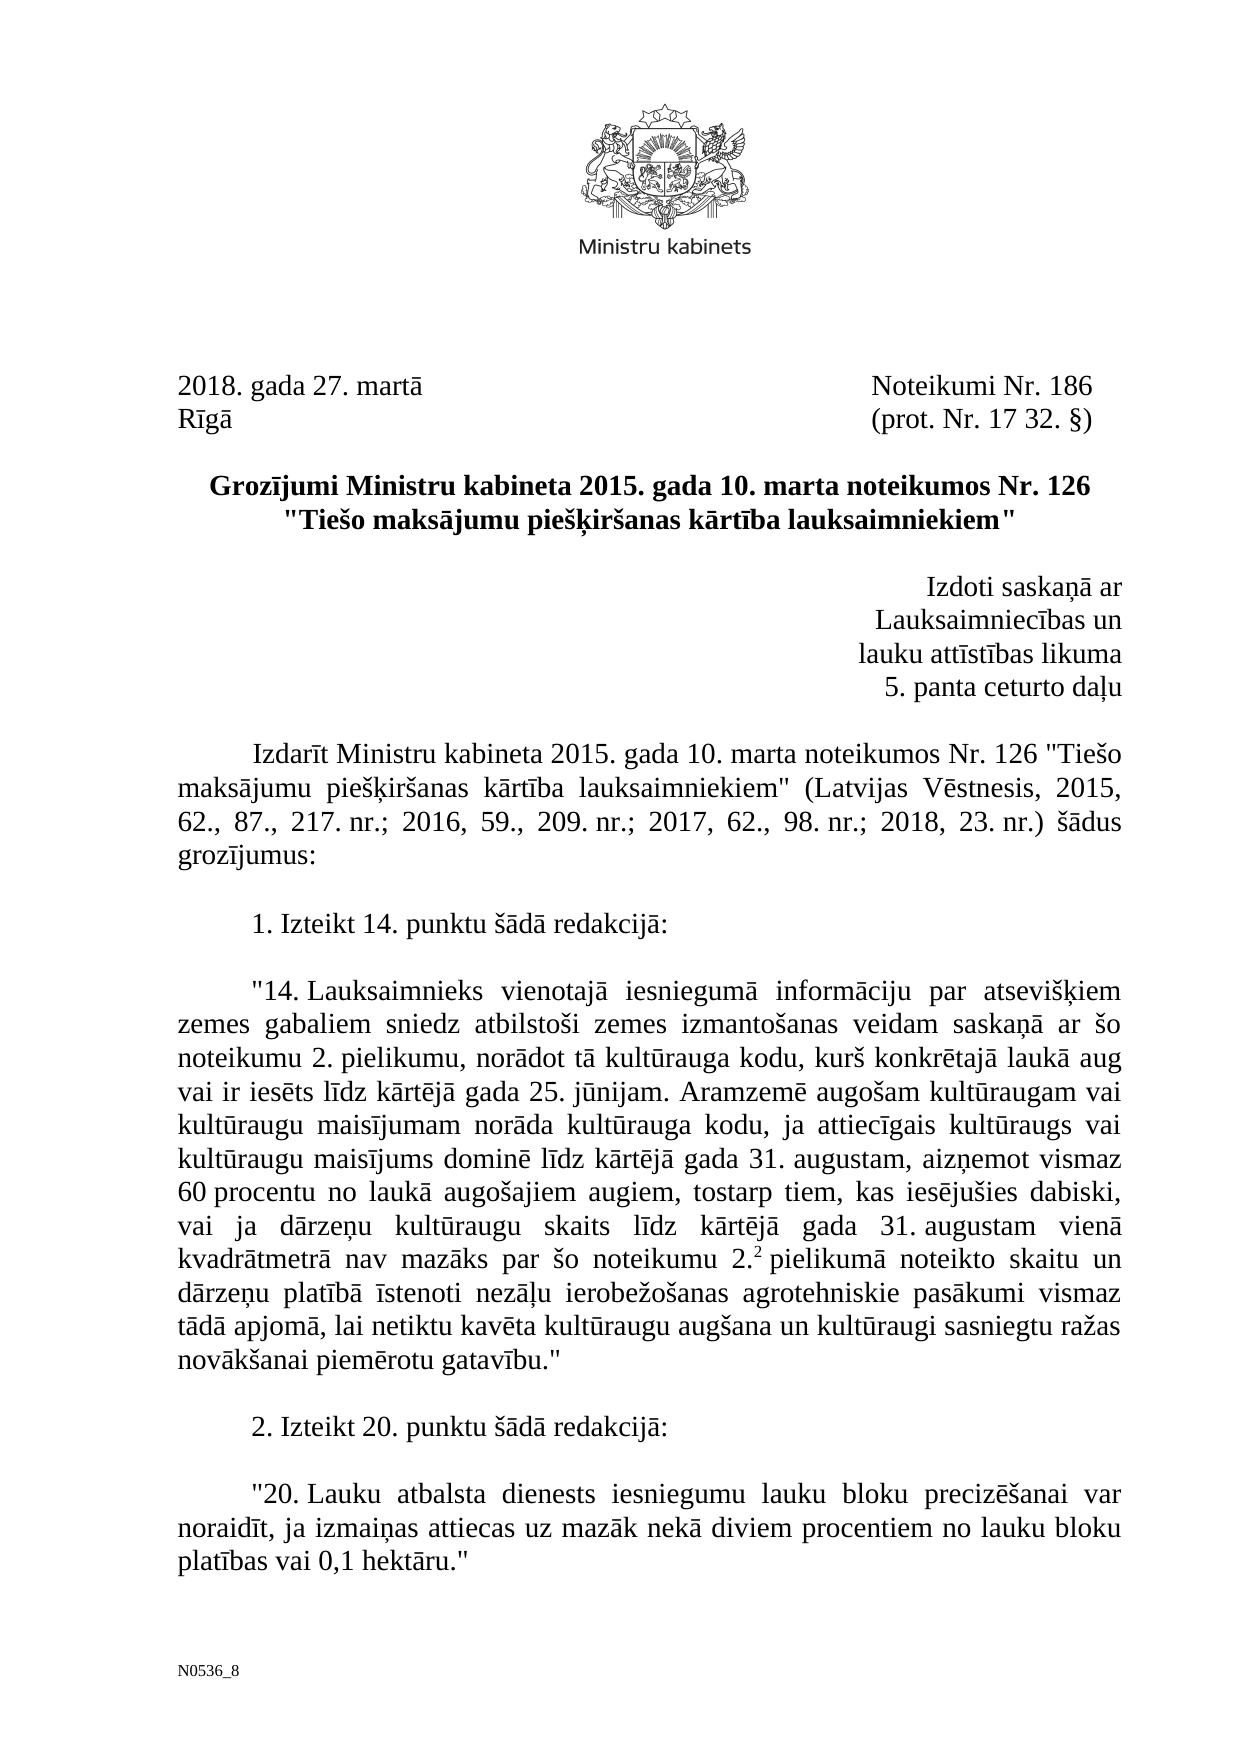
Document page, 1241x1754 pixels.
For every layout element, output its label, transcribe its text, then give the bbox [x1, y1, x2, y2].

list Izteikt 14. punktu šādā redakcijā: [251, 906, 1122, 939]
text Izdoti saskaņā ar [215, 569, 1122, 602]
text 5. panta ceturto daļu [215, 669, 1122, 703]
list Izteikt 20. punktu šādā redakcijā: [251, 1409, 1122, 1443]
text "20. Lauku atbalsta dienests iesniegumu lauku bloku precizēšanai var noraidīt, ja izmaiņas attiecas uz mazāk nekā diviem procentiem no lauku bloku platības vai 0,1 hektāru." [177, 1476, 1122, 1577]
text lauku attīstības likuma [215, 636, 1122, 669]
text Rīgā (prot. Nr. 17 32. §) [177, 401, 1122, 435]
text "14. Lauksaimnieks vienotajā iesniegumā informāciju par atsevišķiem zemes gabaliem sniedz atbilstoši zemes izmantošanas veidam saskaņā ar šo noteikumu 2. pielikumu, norādot tā kultūrauga kodu, kurš konkrētajā laukā aug vai ir iesēts līdz kārtējā gada 25. jūnijam. Aramzemē augošam kultūraugam vai kultūraugu maisījumam norāda kultūrauga kodu, ja attiecīgais kultūraugs vai kultūraugu maisījums dominē līdz kārtējā gada 31. augustam, aizņemot vismaz 60 procentu no laukā augošajiem augiem, tostarp tiem, kas iesējušies dabiski, vai ja dārzeņu kultūraugu skaits līdz kārtējā gada 31. augustam vienā kvadrātmetrā nav mazāks par šo noteikumu 2.2 pielikumā noteikto skaitu un dārzeņu platībā īstenoti nezāļu ierobežošanas agrotehniskie pasākumi vismaz tādā apjomā, lai netiktu kavēta kultūraugu augšana un kultūraugi sasniegtu ražas novākšanai piemērotu gatavību." [177, 973, 1122, 1376]
picture [177, 102, 1152, 267]
text 2018. gada 27. martā Noteikumi Nr. 186 [177, 368, 1122, 401]
text Grozījumi Ministru kabineta 2015. gada 10. marta noteikumos Nr. 126 "Tiešo maksājumu piešķiršanas kārtība lauksaimniekiem" [177, 468, 1122, 535]
text Lauksaimniecības un [215, 602, 1122, 636]
text Izdarīt Ministru kabineta 2015. gada 10. marta noteikumos Nr. 126 "Tiešo maksājumu piešķiršanas kārtība lauksaimniekiem" (Latvijas Vēstnesis, 2015, 62., 87., 217. nr.; 2016, 59., 209. nr.; 2017, 62., 98. nr.; 2018, 23. nr.) šādus grozījumus: [177, 737, 1122, 871]
